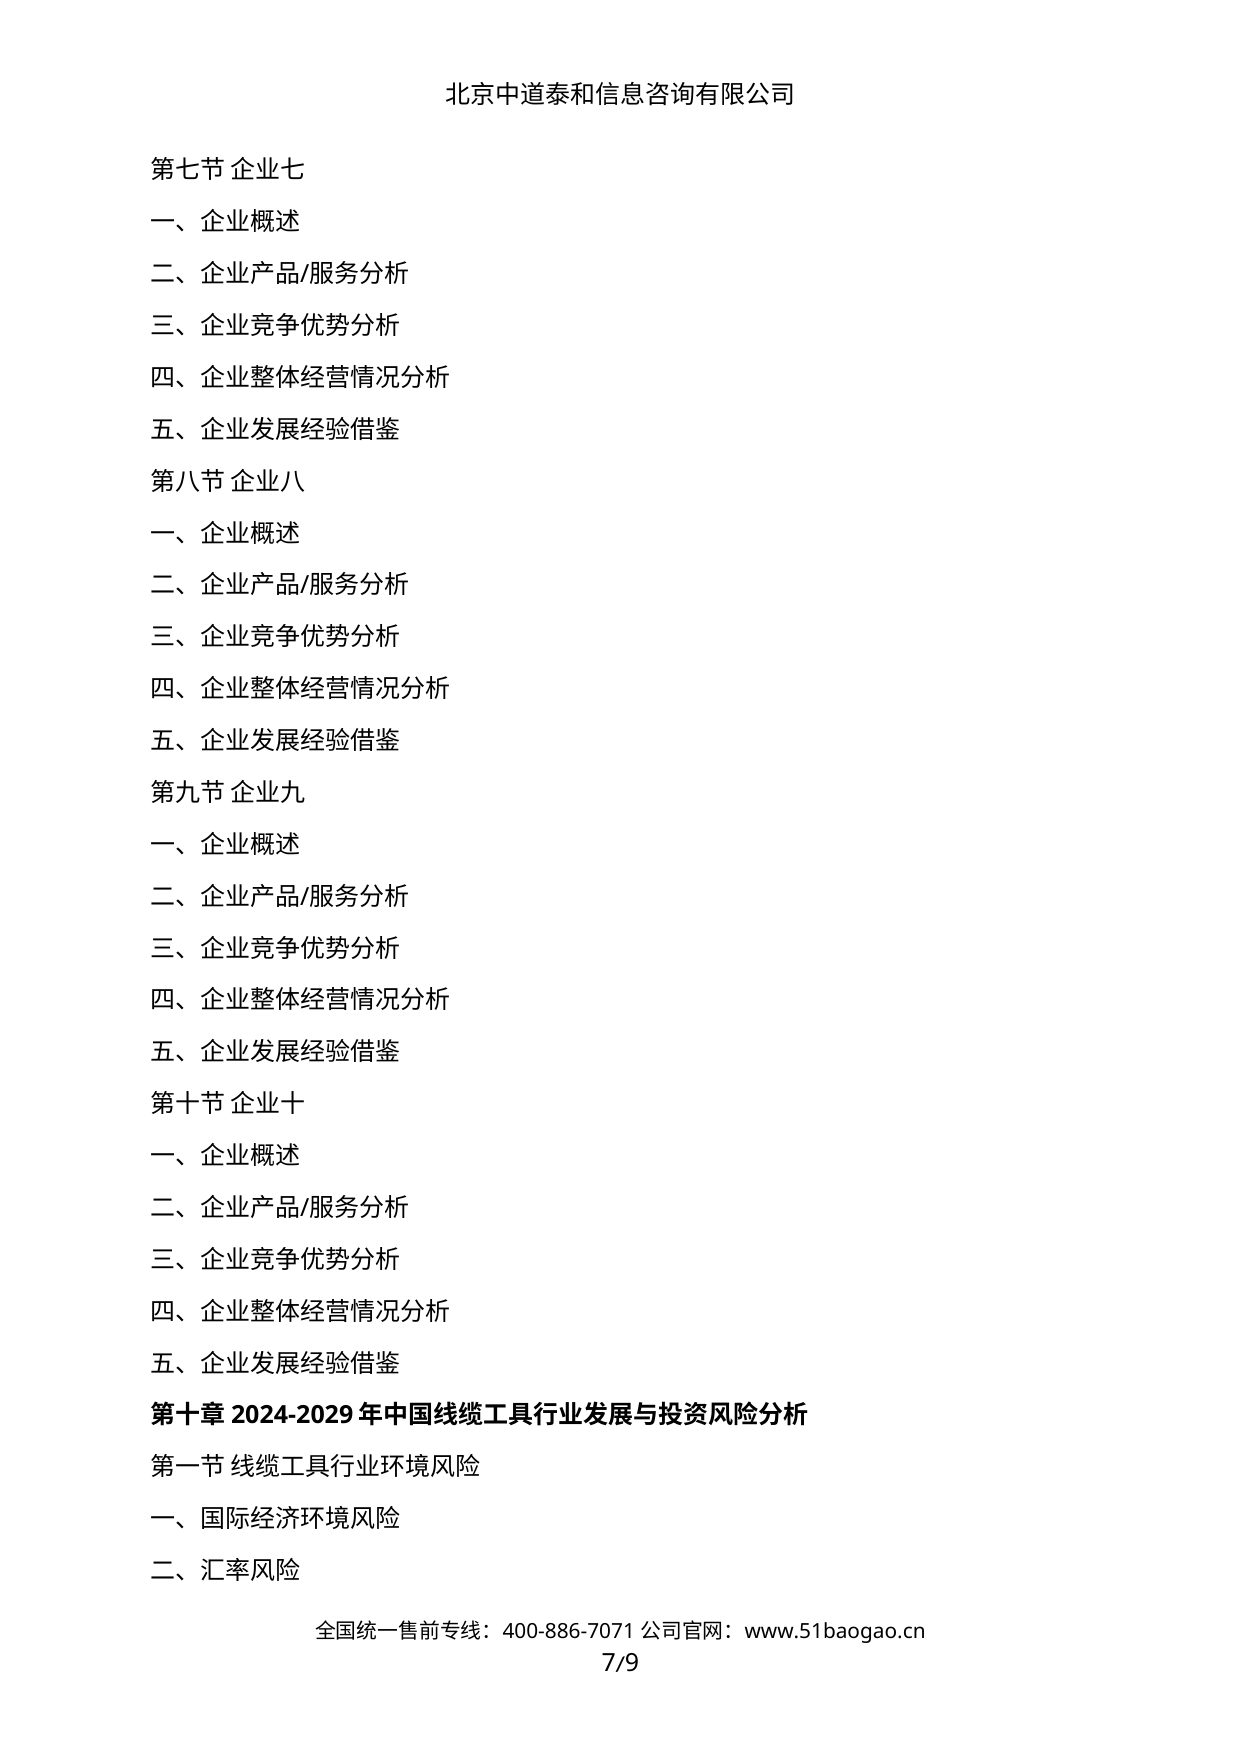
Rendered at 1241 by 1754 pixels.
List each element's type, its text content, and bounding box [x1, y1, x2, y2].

text 第一节 线缆工具行业环境风险 [150, 1447, 1090, 1483]
text 二、企业产品/服务分析 [150, 254, 1090, 290]
text 三、企业竞争优势分析 [150, 306, 1090, 342]
text 第十节 企业十 [150, 1084, 1090, 1120]
text 二、企业产品/服务分析 [150, 876, 1090, 912]
text 二、企业产品/服务分析 [150, 1187, 1090, 1224]
text 第八节 企业八 [150, 461, 1090, 497]
text 三、企业竞争优势分析 [150, 928, 1090, 964]
text 一、企业概述 [150, 202, 1090, 238]
text 第十章 2024-2029年中国线缆工具行业发展与投资风险分析 [150, 1395, 1090, 1431]
text 一、国际经济环境风险 [150, 1499, 1090, 1535]
text 五、企业发展经验借鉴 [150, 409, 1090, 446]
text 五、企业发展经验借鉴 [150, 1343, 1090, 1379]
text 四、企业整体经营情况分析 [150, 1291, 1090, 1327]
text 四、企业整体经营情况分析 [150, 669, 1090, 705]
text 五、企业发展经验借鉴 [150, 1032, 1090, 1068]
text 一、企业概述 [150, 513, 1090, 549]
text 三、企业竞争优势分析 [150, 617, 1090, 653]
text 四、企业整体经营情况分析 [150, 357, 1090, 394]
text 四、企业整体经营情况分析 [150, 980, 1090, 1016]
text 第七节 企业七 [150, 150, 1090, 186]
text 三、企业竞争优势分析 [150, 1239, 1090, 1276]
text 第九节 企业九 [150, 772, 1090, 809]
text 一、企业概述 [150, 824, 1090, 861]
text 五、企业发展经验借鉴 [150, 721, 1090, 757]
text 二、汇率风险 [150, 1551, 1090, 1587]
text 一、企业概述 [150, 1136, 1090, 1172]
text 二、企业产品/服务分析 [150, 565, 1090, 601]
